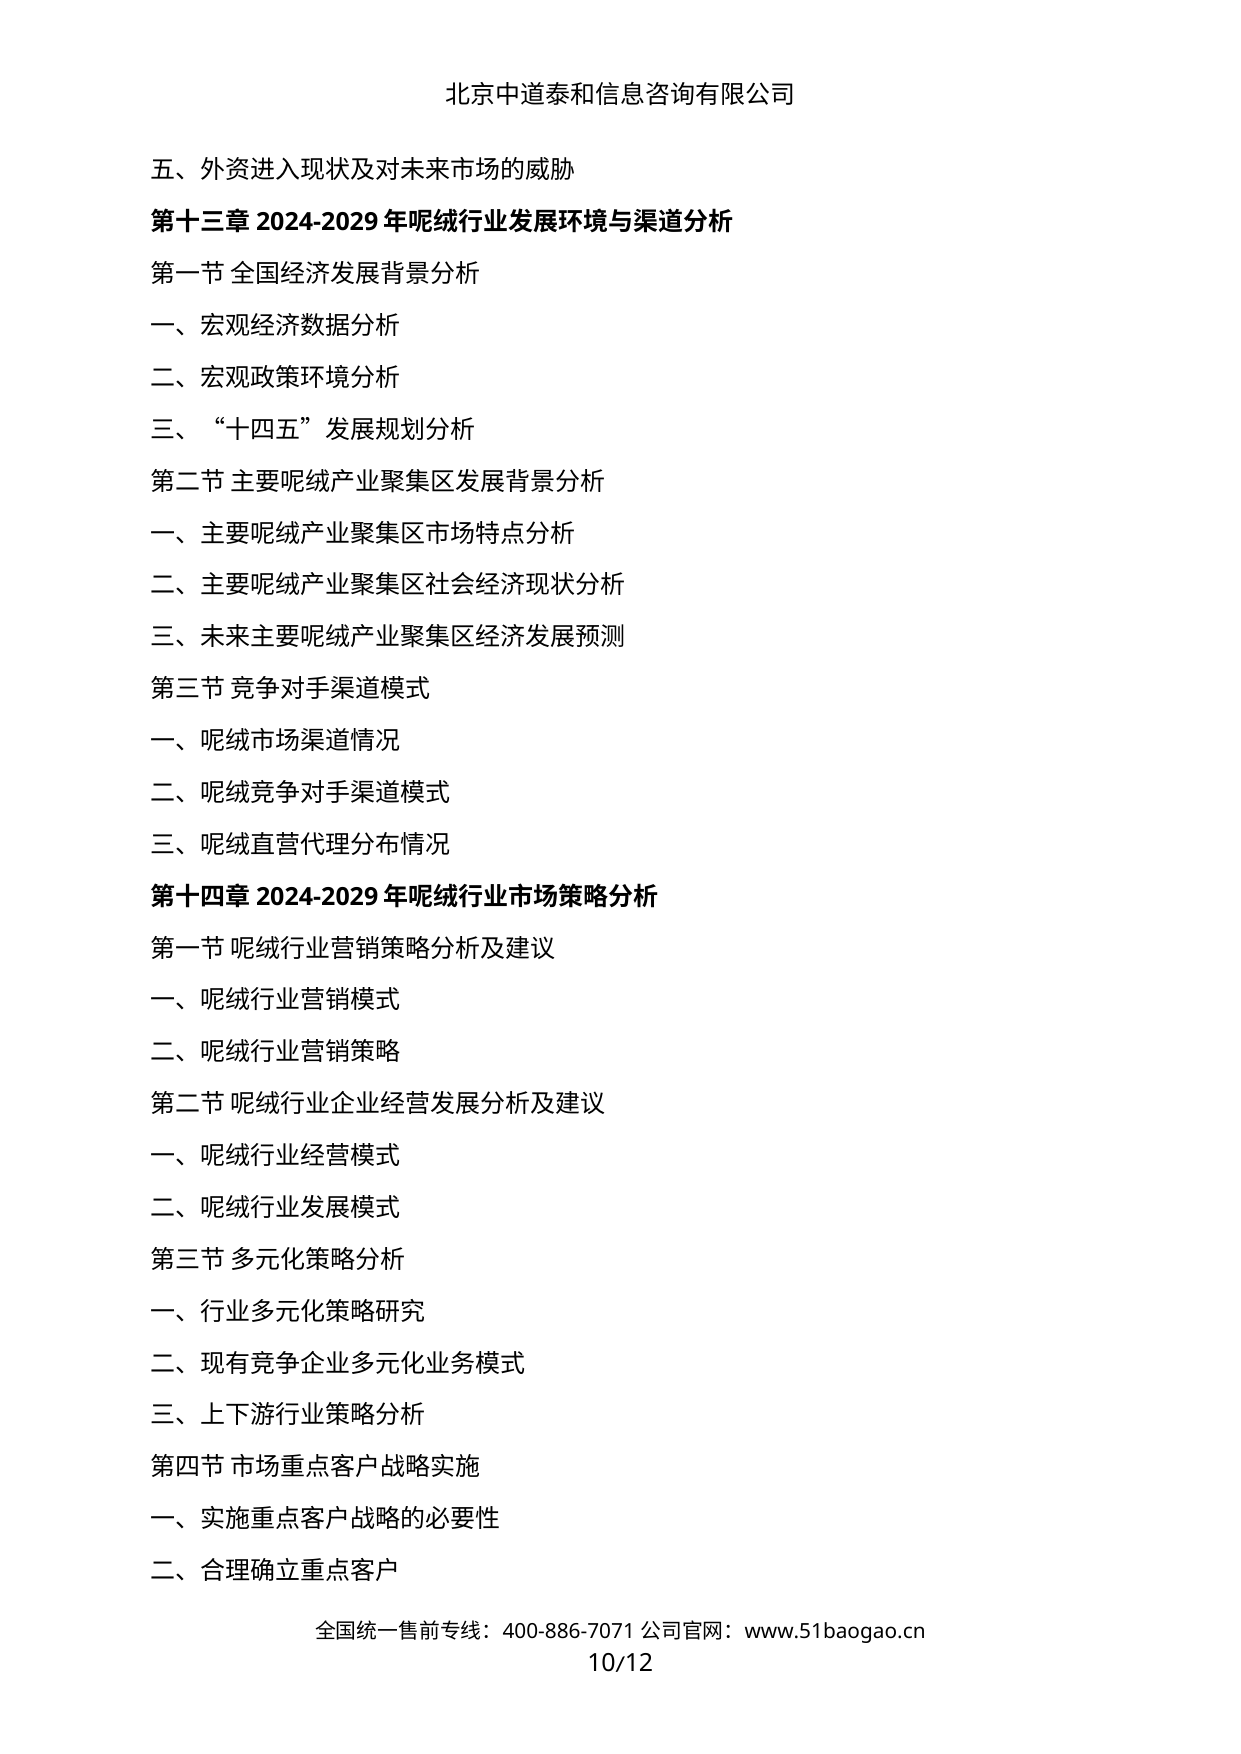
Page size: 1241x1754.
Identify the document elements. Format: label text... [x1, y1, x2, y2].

text 第二节 呢绒行业企业经营发展分析及建议 [150, 1084, 1090, 1120]
text 三、“十四五”发展规划分析 [150, 409, 1090, 446]
text 一、实施重点客户战略的必要性 [150, 1499, 1090, 1535]
text 二、呢绒行业发展模式 [150, 1187, 1090, 1224]
text 一、宏观经济数据分析 [150, 306, 1090, 342]
text 二、宏观政策环境分析 [150, 357, 1090, 394]
text 三、呢绒直营代理分布情况 [150, 824, 1090, 861]
text 一、呢绒市场渠道情况 [150, 721, 1090, 757]
text 一、呢绒行业营销模式 [150, 980, 1090, 1016]
text 第一节 呢绒行业营销策略分析及建议 [150, 928, 1090, 964]
text 一、行业多元化策略研究 [150, 1291, 1090, 1327]
text 第一节 全国经济发展背景分析 [150, 254, 1090, 290]
text 第十四章 2024-2029年呢绒行业市场策略分析 [150, 876, 1090, 912]
text 二、现有竞争企业多元化业务模式 [150, 1343, 1090, 1379]
text 五、外资进入现状及对未来市场的威胁 [150, 150, 1090, 186]
text 二、合理确立重点客户 [150, 1551, 1090, 1587]
text 第二节 主要呢绒产业聚集区发展背景分析 [150, 461, 1090, 497]
text 三、未来主要呢绒产业聚集区经济发展预测 [150, 617, 1090, 653]
text 第十三章 2024-2029年呢绒行业发展环境与渠道分析 [150, 202, 1090, 238]
text 第四节 市场重点客户战略实施 [150, 1447, 1090, 1483]
text 第三节 多元化策略分析 [150, 1239, 1090, 1276]
text 三、上下游行业策略分析 [150, 1395, 1090, 1431]
text 一、主要呢绒产业聚集区市场特点分析 [150, 513, 1090, 549]
text 二、呢绒竞争对手渠道模式 [150, 772, 1090, 809]
text 第三节 竞争对手渠道模式 [150, 669, 1090, 705]
text 二、主要呢绒产业聚集区社会经济现状分析 [150, 565, 1090, 601]
text 二、呢绒行业营销策略 [150, 1032, 1090, 1068]
text 一、呢绒行业经营模式 [150, 1136, 1090, 1172]
